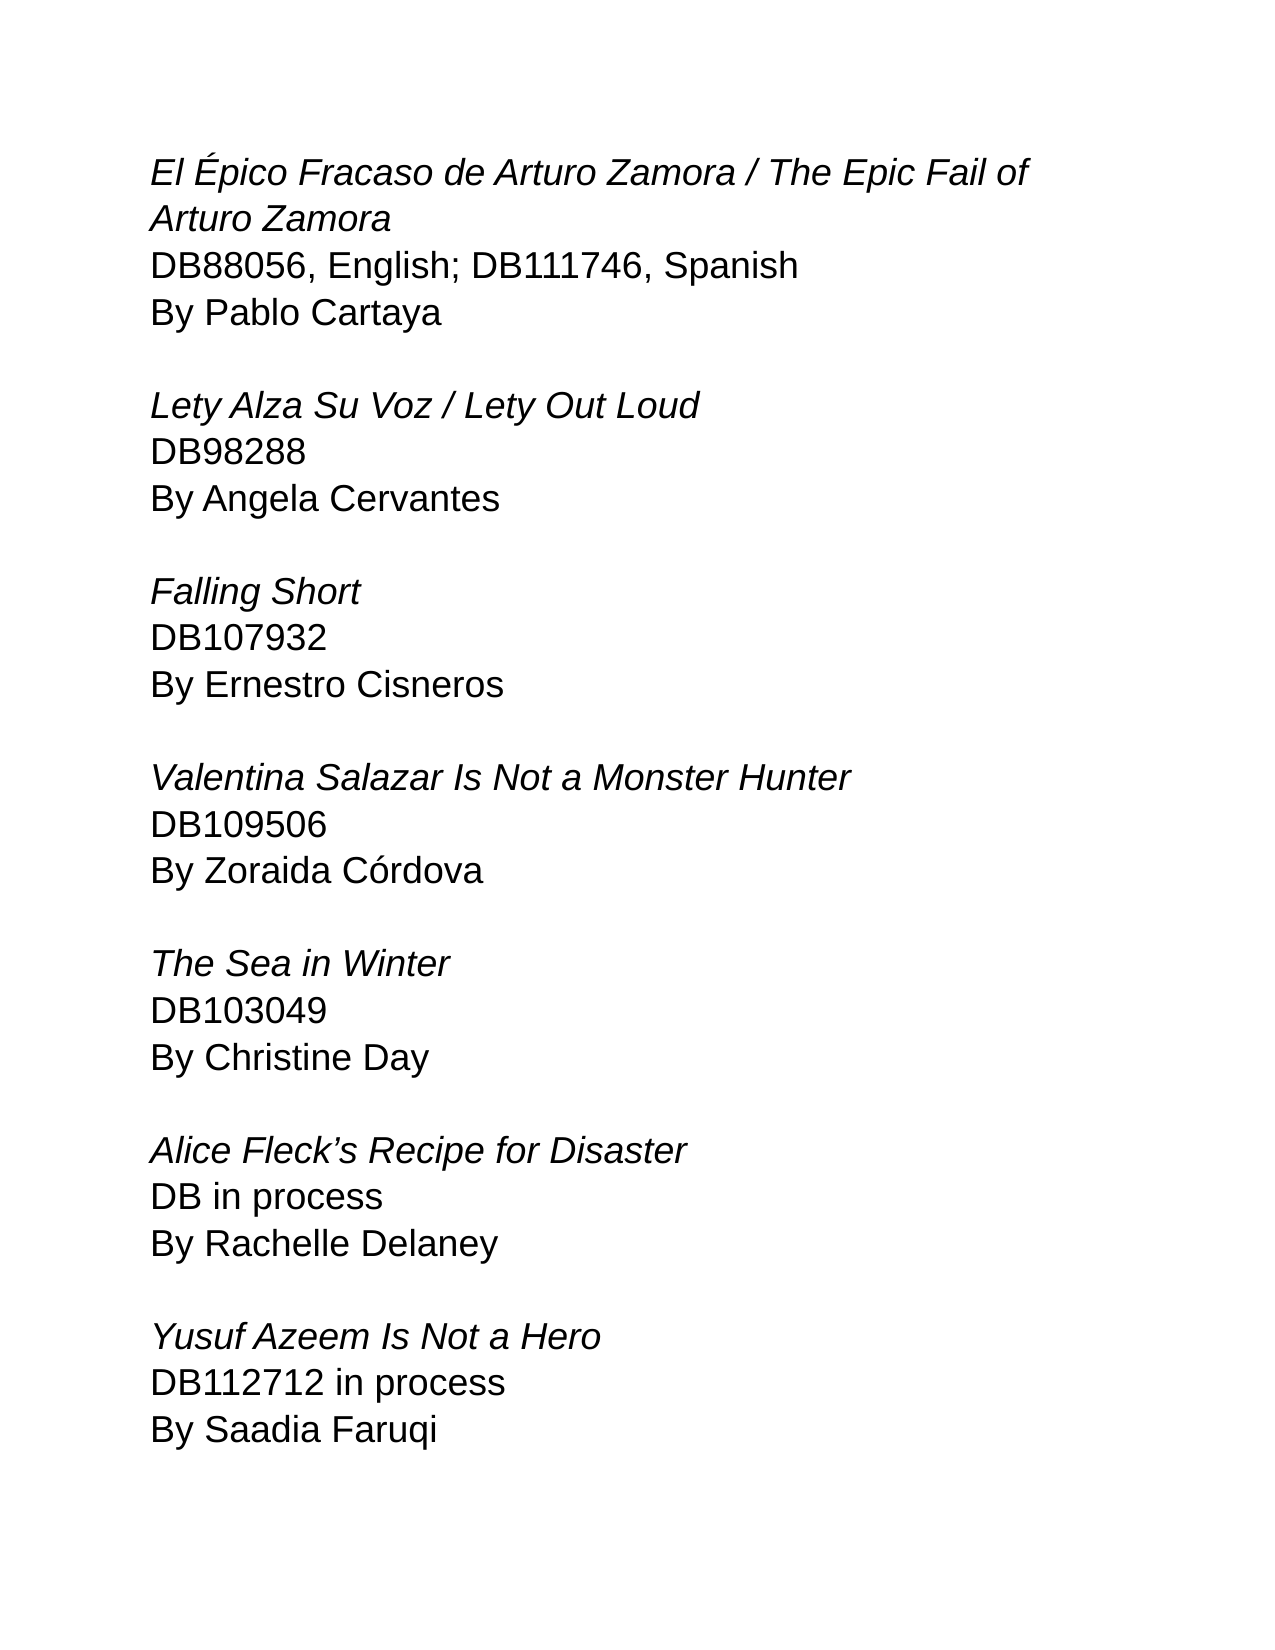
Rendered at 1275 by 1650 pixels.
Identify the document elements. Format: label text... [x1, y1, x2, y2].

text By Christine Day [150, 1035, 1125, 1078]
text By Zoraida Córdova [150, 848, 1125, 892]
text Alice Fleck’s Recipe for Disaster [150, 1128, 1125, 1171]
text DB112712 in process [150, 1361, 1125, 1404]
text By Rachelle Delaney [150, 1221, 1125, 1264]
text DB98288 [150, 429, 1125, 472]
text Falling Short [150, 569, 1125, 612]
text By Saadia Faruqi [150, 1407, 1125, 1450]
text DB109506 [150, 802, 1125, 845]
text DB103049 [150, 988, 1125, 1031]
text Lety Alza Su Voz / Lety Out Loud [150, 383, 1125, 426]
text DB88056, English; DB111746, Spanish [150, 243, 1125, 286]
text Yusuf Azeem Is Not a Hero [150, 1314, 1125, 1357]
text DB107932 [150, 616, 1125, 659]
text DB in process [150, 1174, 1125, 1217]
text By Ernestro Cisneros [150, 662, 1125, 705]
text By Pablo Cartaya [150, 290, 1125, 333]
text Valentina Salazar Is Not a Monster Hunter [150, 755, 1125, 798]
text By Angela Cervantes [150, 476, 1125, 519]
text El Épico Fracaso de Arturo Zamora / The Epic Fail of Arturo Zamora [150, 150, 1125, 240]
text The Sea in Winter [150, 942, 1125, 985]
